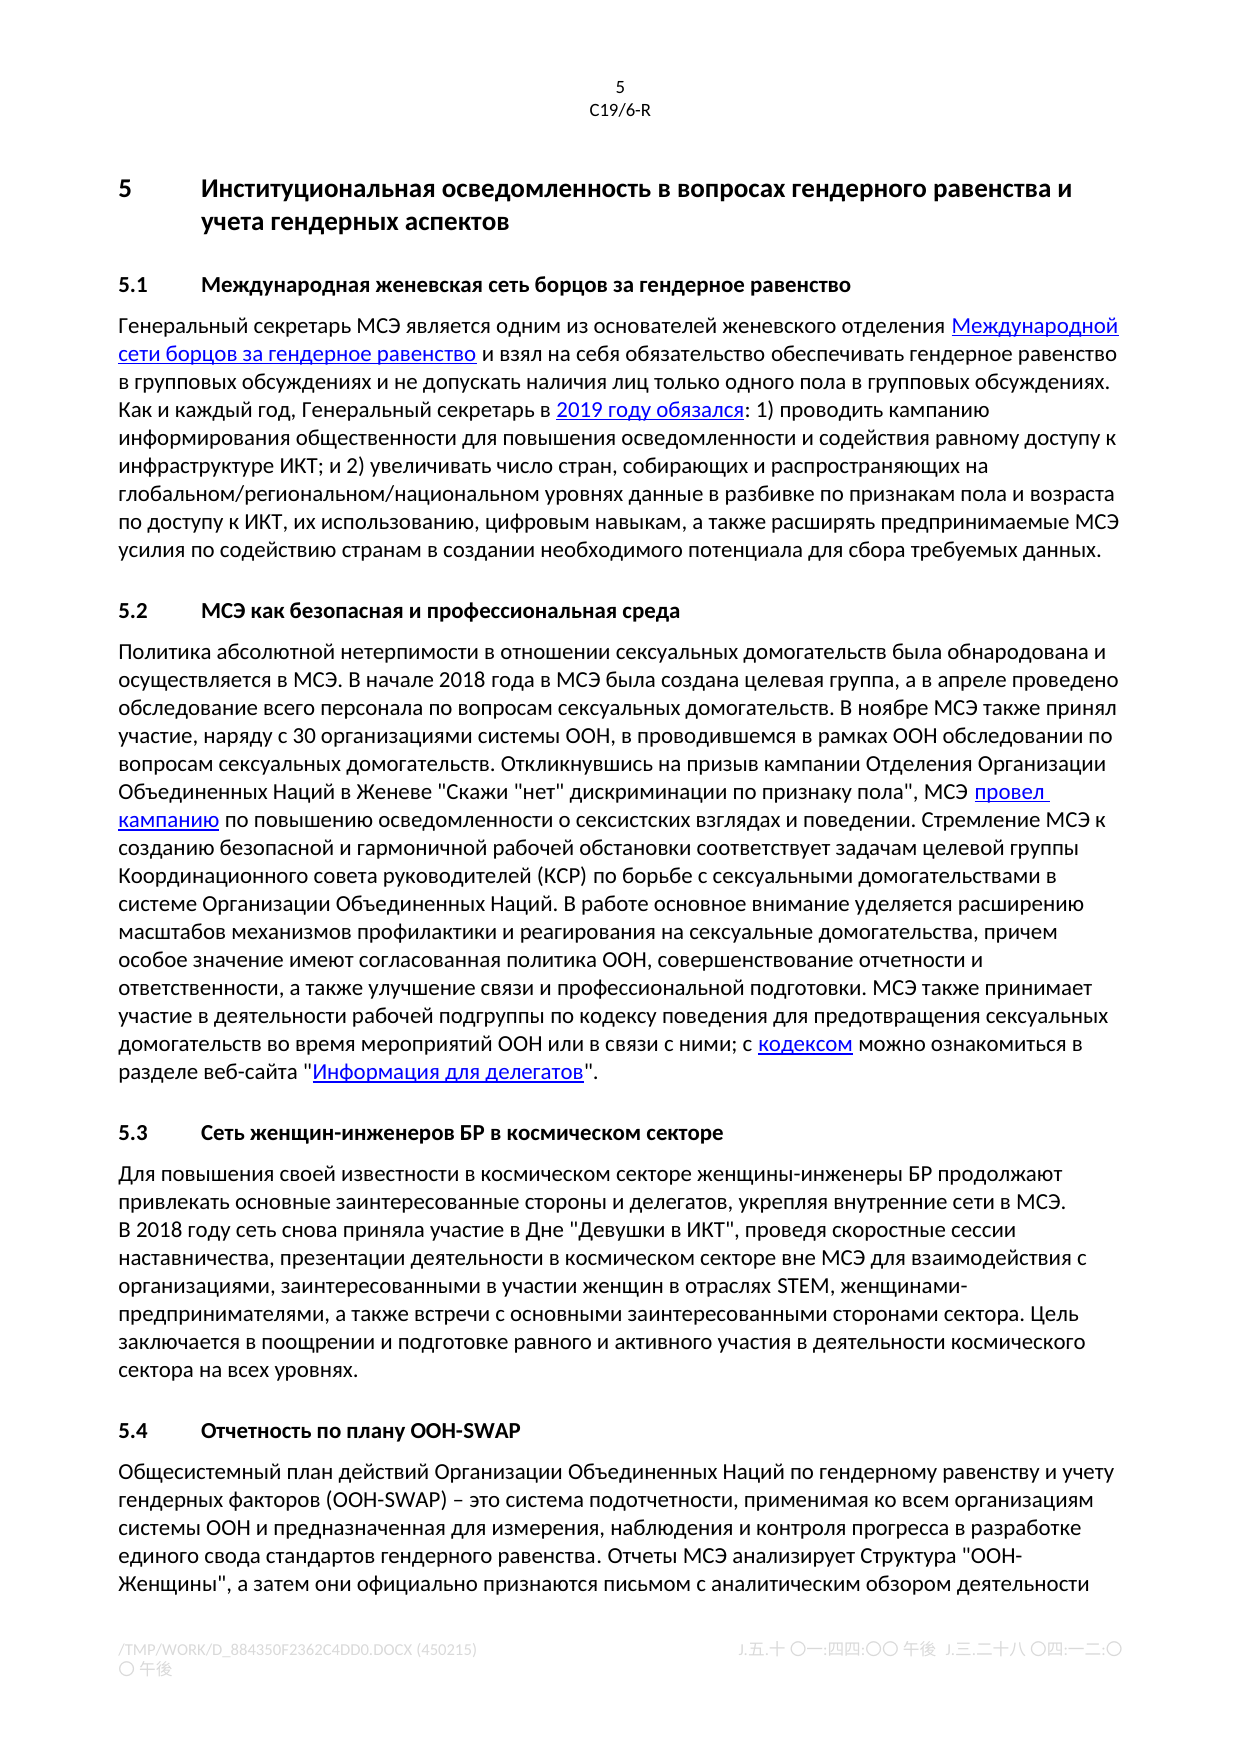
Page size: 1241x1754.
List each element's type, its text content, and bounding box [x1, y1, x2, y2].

subtitle 5.1 Международная женевская сеть борцов за гендерное равенство [118, 270, 1122, 298]
subtitle 5.2 МСЭ как безопасная и профессиональная среда [118, 596, 1122, 624]
subtitle 5 Институциональная осведомленность в вопросах гендерного равенства и учета гендерных аспектов [118, 171, 1122, 237]
text Генеральный секретарь МСЭ является одним из основателей женевского отделения Международной сети борцов за гендерное равенство и взял на себя обязательство обеспечивать гендерное равенство в групповых обсуждениях и не допускать наличия лиц только одного пола в групповых обсуждениях. Как и каждый год, Генеральный секретарь в 2019 году обязался: 1) проводить кампанию информирования общественности для повышения осведомленности и содействия равному доступу к инфраструктуре ИКТ; и 2) увеличивать число стран, собирающих и распространяющих на глобальном/региональном/национальном уровнях данные в разбивке по признакам пола и возраста по доступу к ИКТ, их использованию, цифровым навыкам, а также расширять предпринимаемые МСЭ усилия по содействию странам в создании необходимого потенциала для сбора требуемых данных. [118, 311, 1122, 563]
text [118, 1457, 1122, 1597]
text Политика абсолютной нетерпимости в отношении сексуальных домогательств была обнародована и осуществляется в МСЭ. В начале 2018 года в МСЭ была создана целевая группа, а в апреле проведено обследование всего персонала по вопросам сексуальных домогательств. В ноябре МСЭ также принял участие, наряду с 30 организациями системы ООН, в проводившемся в рамках ООН обследовании по вопросам сексуальных домогательств. Откликнувшись на призыв кампании Отделения Организации Объединенных Наций в Женеве "Скажи "нет" дискриминации по признаку пола", МСЭ провел кампанию по повышению осведомленности о сексистских взглядах и поведении. Стремление МСЭ к созданию безопасной и гармоничной рабочей обстановки соответствует задачам целевой группы Координационного совета руководителей (КСР) по борьбе с сексуальными домогательствами в системе Организации Объединенных Наций. В работе основное внимание уделяется расширению масштабов механизмов профилактики и реагирования на сексуальные домогательства, причем особое значение имеют согласованная политика ООН, совершенствование отчетности и ответственности, а также улучшение связи и профессиональной подготовки. МСЭ также принимает участие в деятельности рабочей подгруппы по кодексу поведения для предотвращения сексуальных домогательств во время мероприятий ООН или в связи с ними; с кодексом можно ознакомиться в разделе веб-сайта "Информация для делегатов". [118, 637, 1122, 1085]
subtitle 5.4 Отчетность по плану ООН-SWAP [118, 1416, 1122, 1444]
text Для повышения своей известности в космическом секторе женщины-инженеры БР продолжают привлекать основные заинтересованные стороны и делегатов, укрепляя внутренние сети в МСЭ. В 2018 году сеть снова приняла участие в Дне "Девушки в ИКТ", проведя скоростные сессии наставничества, презентации деятельности в космическом секторе вне МСЭ для взаимодействия с организациями, заинтересованными в участии женщин в отраслях STEM, женщинами-предпринимателями, а также встречи с основными заинтересованными сторонами сектора. Цель заключается в поощрении и подготовке равного и активного участия в деятельности космического сектора на всех уровнях. [118, 1159, 1122, 1383]
subtitle 5.3 Сеть женщин-инженеров БР в космическом секторе [118, 1118, 1122, 1146]
